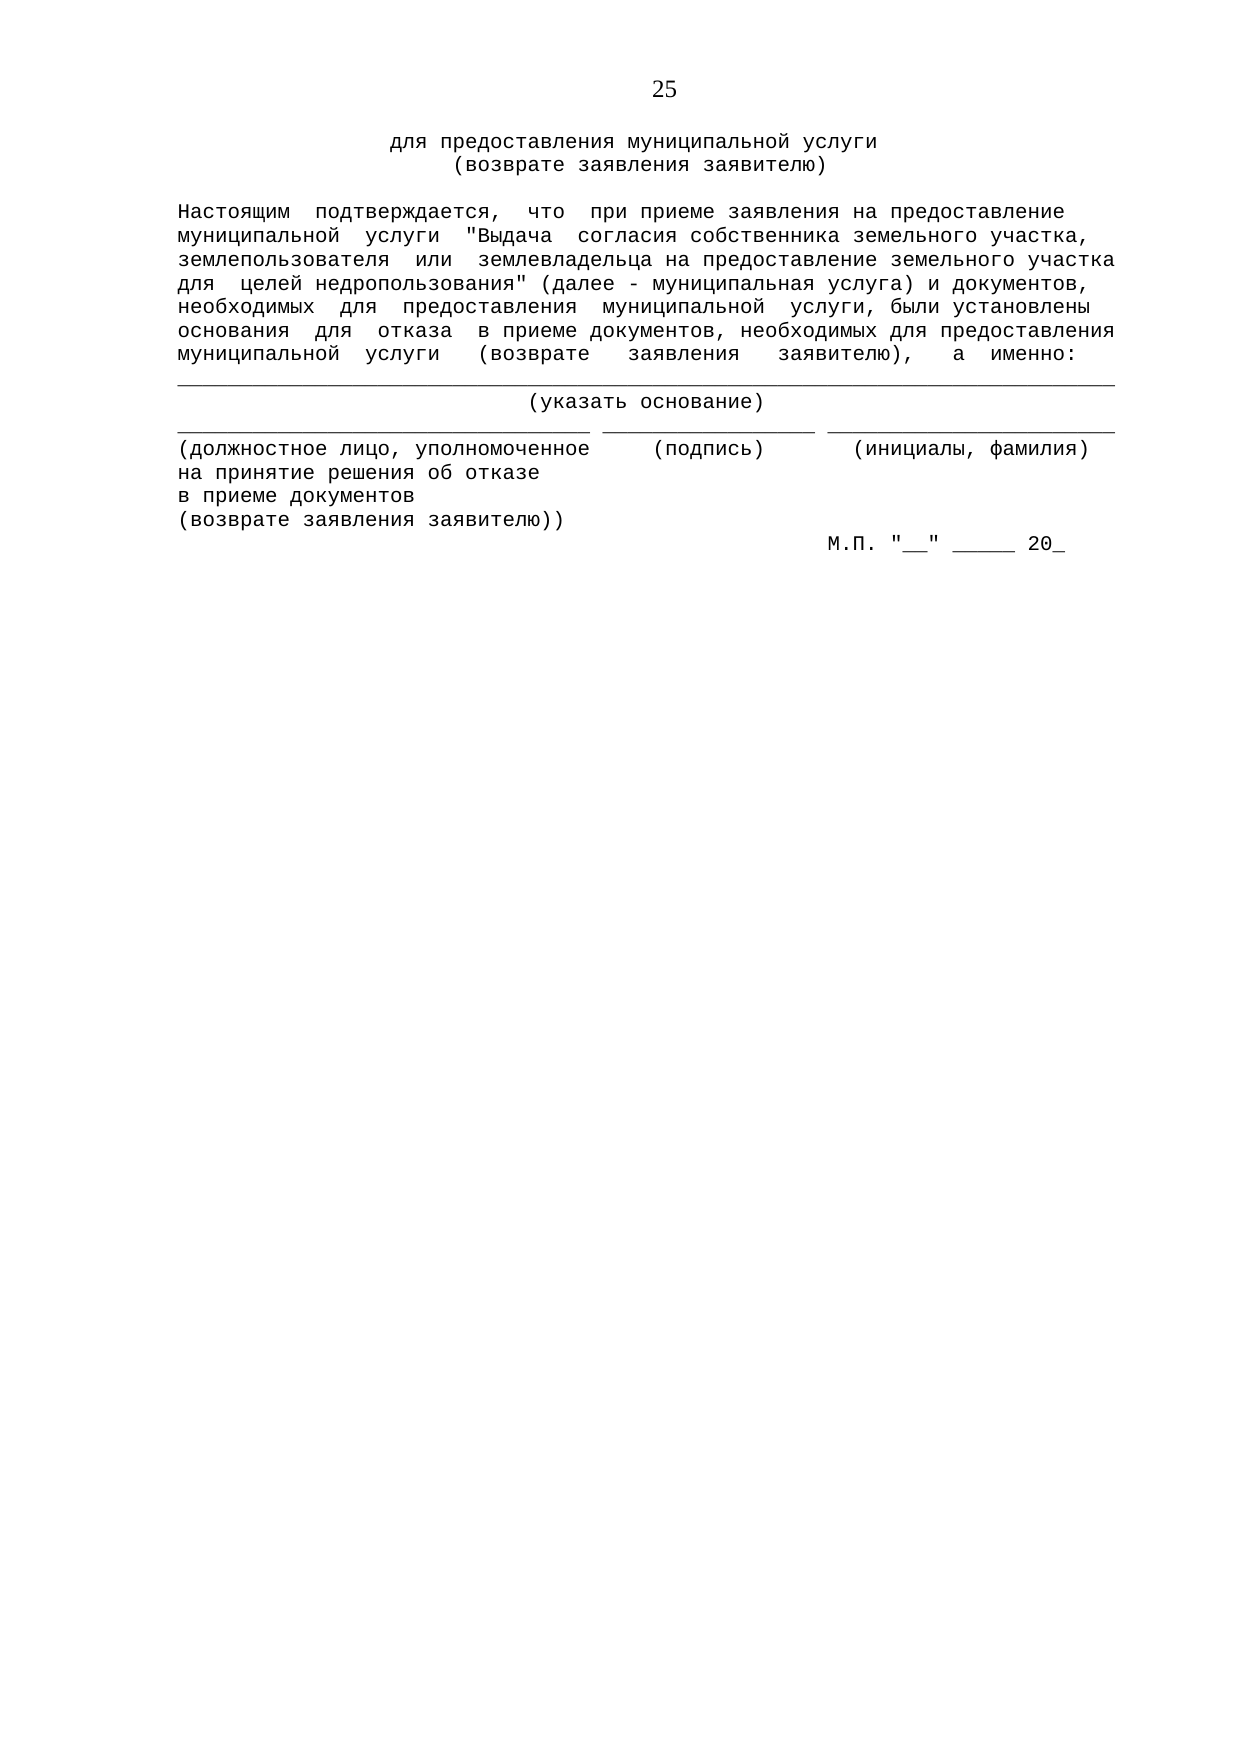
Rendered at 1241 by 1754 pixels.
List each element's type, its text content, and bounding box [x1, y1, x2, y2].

text в приеме документов [177, 485, 1152, 509]
text для предоставления муниципальной услуги [177, 131, 1152, 154]
text на принятие решения об отказе [177, 462, 1152, 485]
text _________________________________ _________________ _______________________ [177, 414, 1152, 438]
text (возврате заявления заявителю) [177, 154, 1152, 178]
text землепользователя или землевладельца на предоставление земельного участка [177, 249, 1152, 272]
text М.П. "__" _____ 20_ [177, 533, 1152, 556]
text необходимых для предоставления муниципальной услуги, были установлены [177, 296, 1152, 320]
text основания для отказа в приеме документов, необходимых для предоставления [177, 320, 1152, 343]
text (возврате заявления заявителю)) [177, 509, 1152, 533]
text (должностное лицо, уполномоченное (подпись) (инициалы, фамилия) [177, 438, 1152, 462]
text муниципальной услуги "Выдача согласия собственника земельного участка, [177, 225, 1152, 249]
text для целей недропользования" (далее - муниципальная услуга) и документов, [177, 272, 1152, 296]
text (указать основание) [177, 391, 1152, 414]
text Настоящим подтверждается, что при приеме заявления на предоставление [177, 202, 1152, 225]
text муниципальной услуги (возврате заявления заявителю), а именно: [177, 343, 1152, 367]
text ___________________________________________________________________________ [177, 367, 1152, 391]
